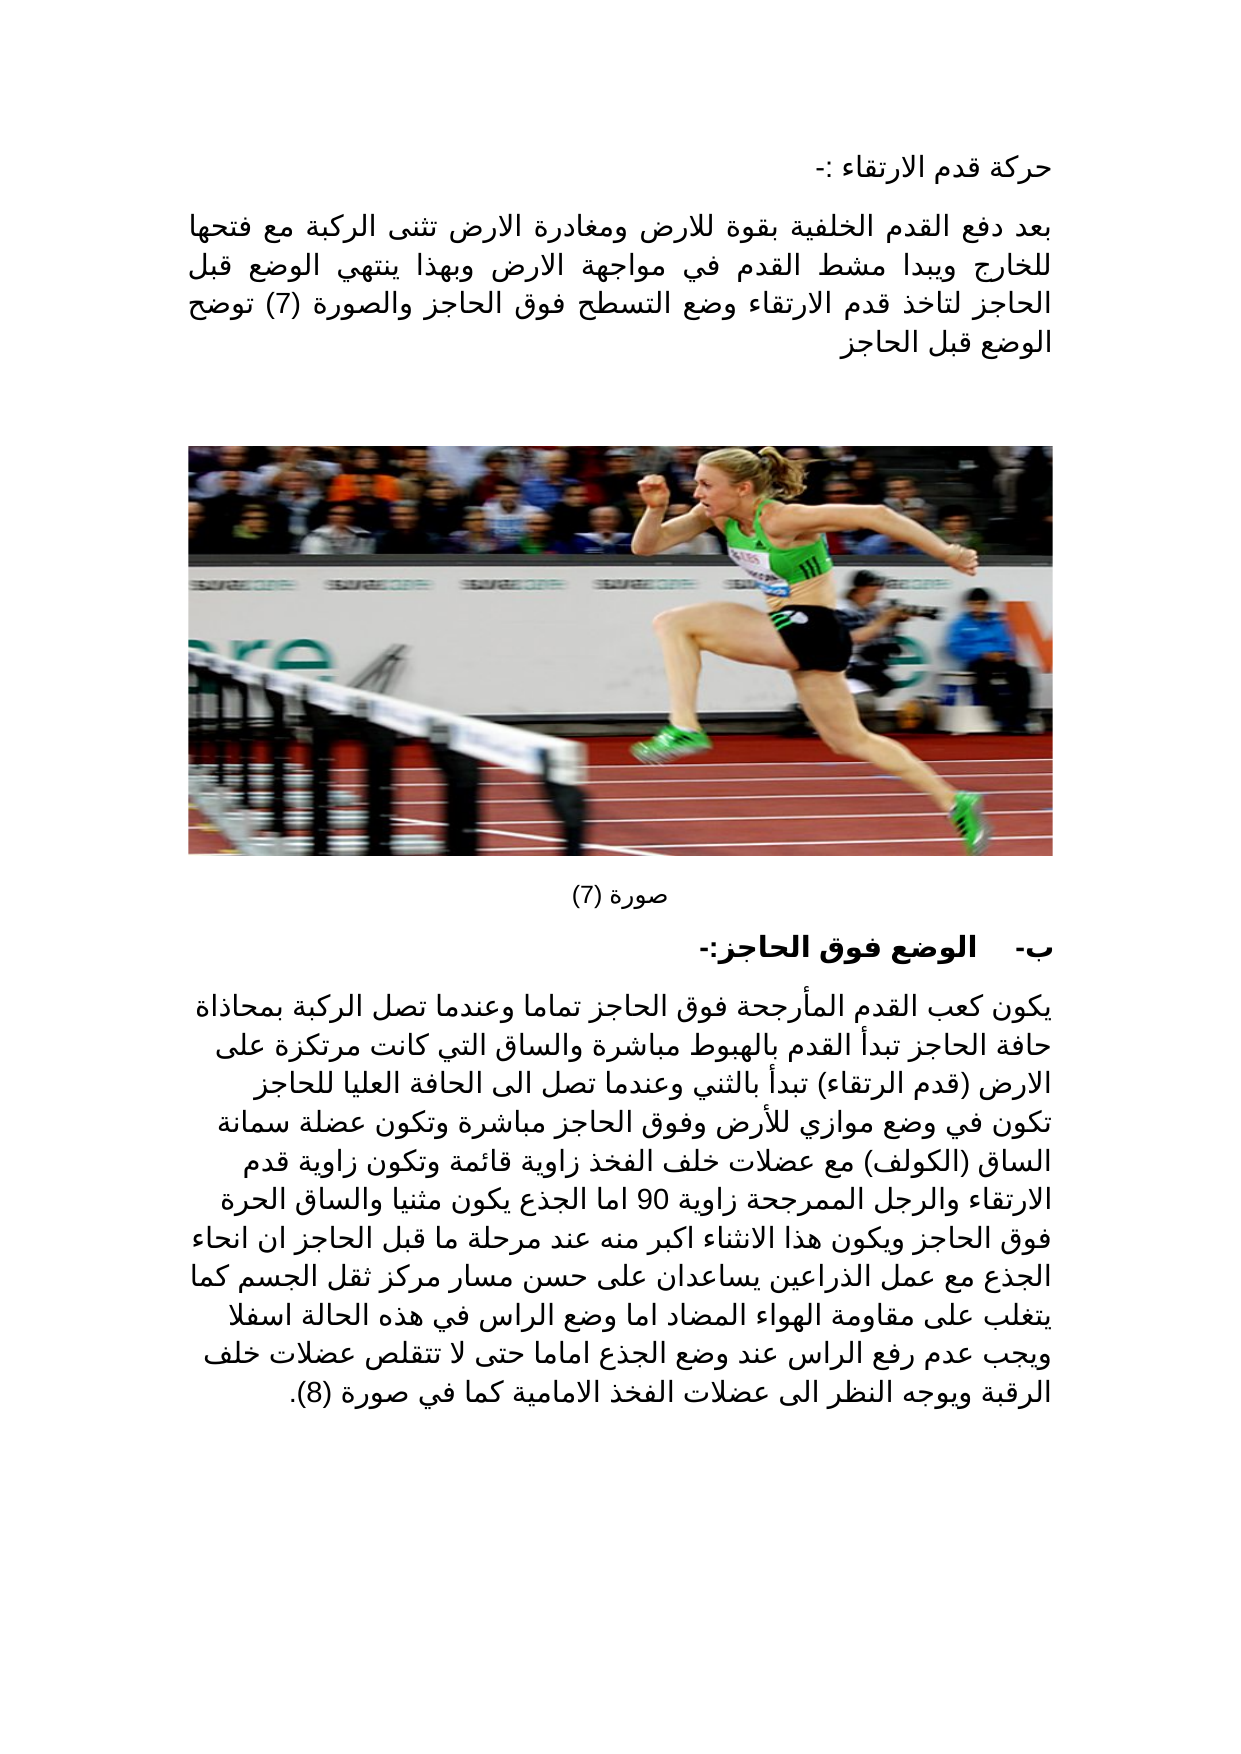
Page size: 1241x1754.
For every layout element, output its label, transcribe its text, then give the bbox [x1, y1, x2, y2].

text صورة (7) [187, 881, 1053, 909]
text يكون كعب القدم المأرجحة فوق الحاجز تماما وعندما تصل الركبة بمحاذاة حافة الحاجز تبدأ القدم بالهبوط مباشرة والساق التي كانت مرتكزة على الارض (قدم الرتقاء) تبدأ بالثني وعندما تصل الى الحافة العليا للحاجز تكون في وضع موازي للأرض وفوق الحاجز مباشرة وتكون عضلة سمانة الساق (الكولف) مع عضلات خلف الفخذ زاوية قائمة وتكون زاوية قدم الارتقاء والرجل الممرجحة زاوية 90 اما الجذع يكون مثنيا والساق الحرة فوق الحاجز ويكون هذا الانثناء اكبر منه عند مرحلة ما قبل الحاجز ان انحاء الجذع مع عمل الذراعين يساعدان على حسن مسار مركز ثقل الجسم كما يتغلب على مقاومة الهواء المضاد اما وضع الراس في هذه الحالة اسفلا ويجب عدم رفع الراس عند وضع الجذع اماما حتى لا تتقلص عضلات خلف الرقبة ويوجه النظر الى عضلات الفخذ الامامية كما في صورة (8). [187, 989, 1053, 1408]
picture [188, 446, 1053, 856]
list الوضع فوق الحاجز:- [187, 930, 1015, 964]
text حركة قدم الارتقاء :- [187, 150, 1053, 183]
text بعد دفع القدم الخلفية بقوة للارض ومغادرة الارض تثنى الركبة مع فتحها للخارج ويبدا مشط القدم في مواجهة الارض وبهذا ينتهي الوضع قبل الحاجز لتاخذ قدم الارتقاء وضع التسطح فوق الحاجز والصورة (7) توضح الوضع قبل الحاجز [187, 209, 1053, 358]
